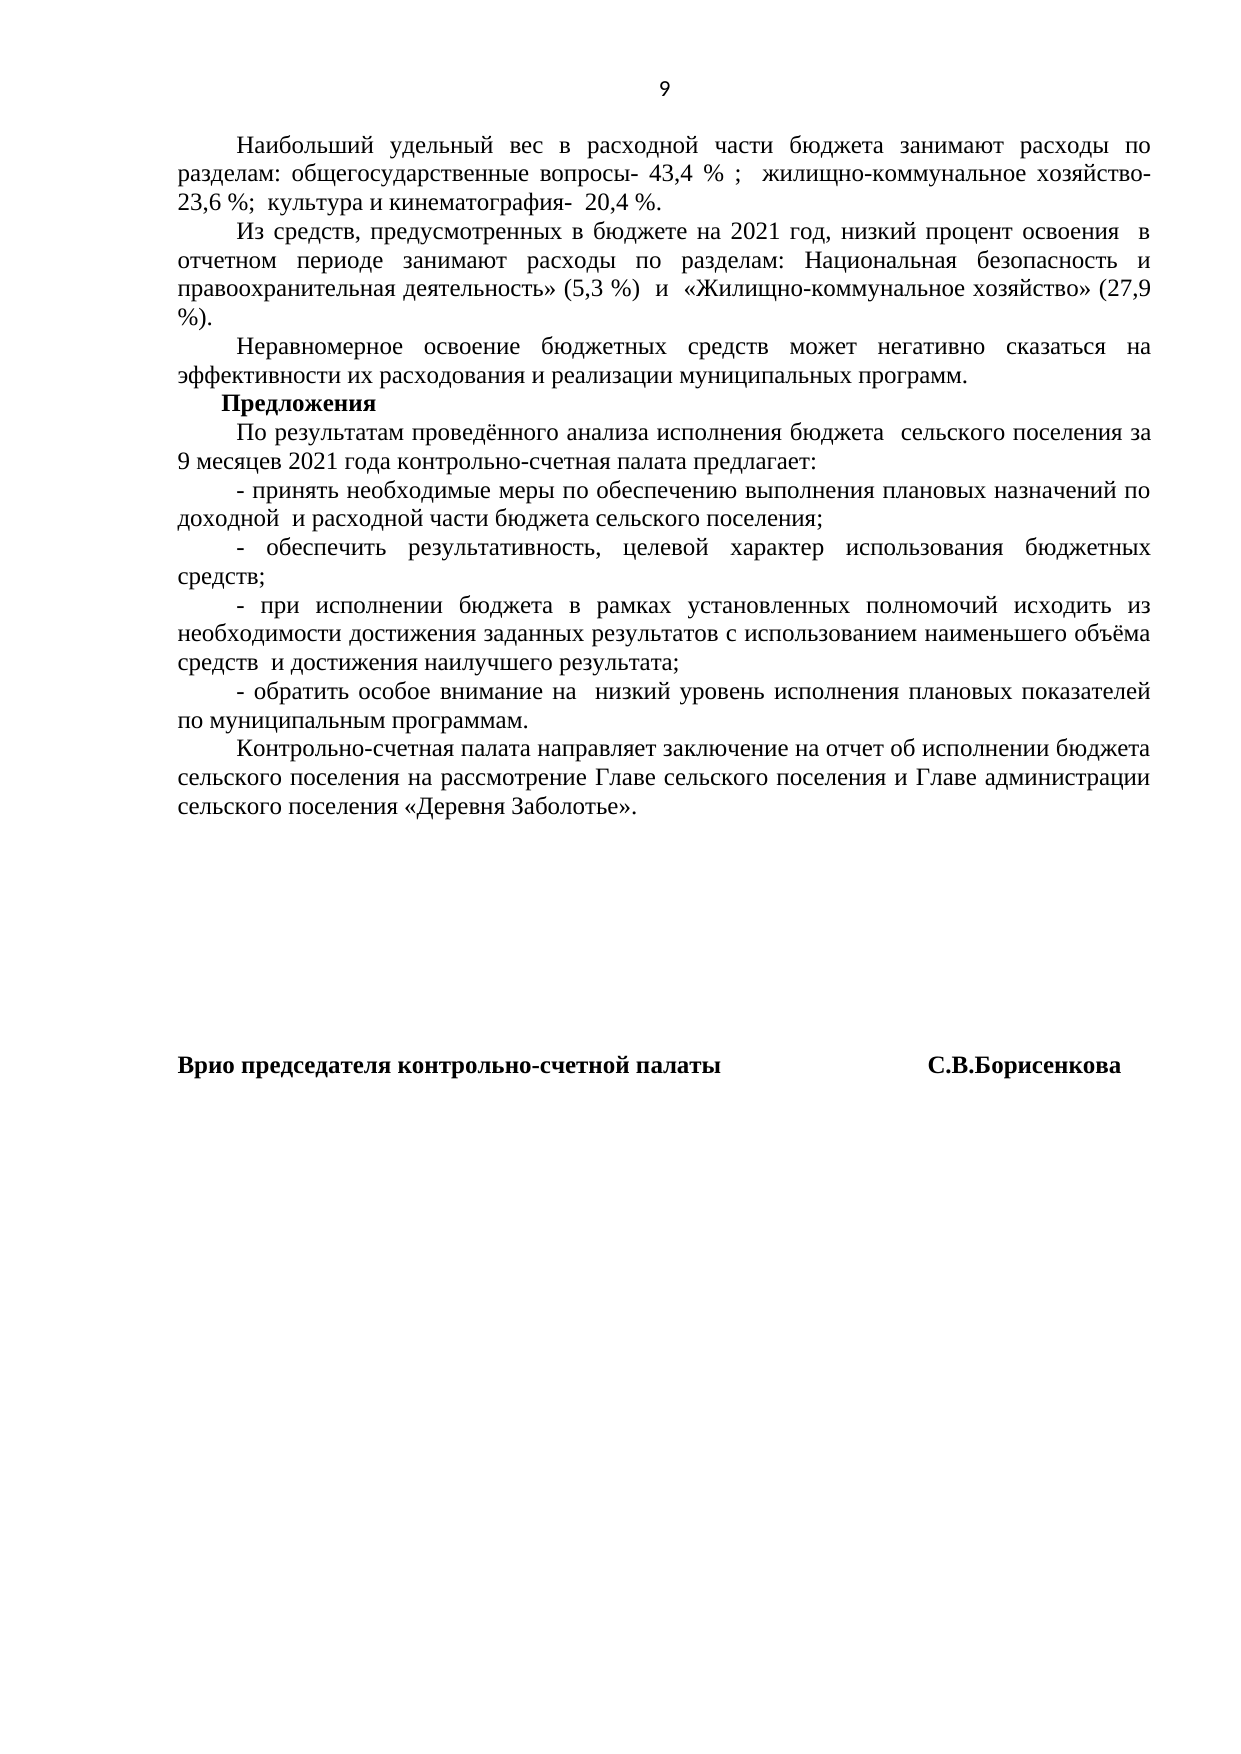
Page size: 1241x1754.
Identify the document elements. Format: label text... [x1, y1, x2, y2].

text Из средств, предусмотренных в бюджете на 2021 год, низкий процент освоения в отчетном периоде занимают расходы по разделам: Национальная безопасность и правоохранительная деятельность» (5,3 %) и «Жилищно-коммунальное хозяйство» (27,9 %). [177, 216, 1152, 331]
text По результатам проведённого анализа исполнения бюджета сельского поселения за 9 месяцев 2021 года контрольно-счетная палата предлагает: [177, 417, 1152, 475]
text Врио председателя контрольно-счетной палаты С.В.Борисенкова [177, 1050, 1152, 1078]
text Предложения [177, 388, 1152, 417]
text - при исполнении бюджета в рамках установленных полномочий исходить из необходимости достижения заданных результатов с использованием наименьшего объёма средств и достижения наилучшего результата; [177, 590, 1152, 676]
text Контрольно-счетная палата направляет заключение на отчет об исполнении бюджета сельского поселения на рассмотрение Главе сельского поселения и Главе администрации сельского поселения «Деревня Заболотье». [177, 733, 1152, 820]
text - обеспечить результативность, целевой характер использования бюджетных средств; [177, 532, 1152, 590]
text Наибольший удельный вес в расходной части бюджета занимают расходы по разделам: общегосударственные вопросы- 43,4 % ; жилищно-коммунальное хозяйство- 23,6 %; культура и кинематография- 20,4 %. [177, 130, 1152, 216]
text - принять необходимые меры по обеспечению выполнения плановых назначений по доходной и расходной части бюджета сельского поселения; [177, 475, 1152, 532]
text Неравномерное освоение бюджетных средств может негативно сказаться на эффективности их расходования и реализации муниципальных программ. [177, 331, 1152, 388]
text - обратить особое внимание на низкий уровень исполнения плановых показателей по муниципальным программам. [177, 676, 1152, 733]
